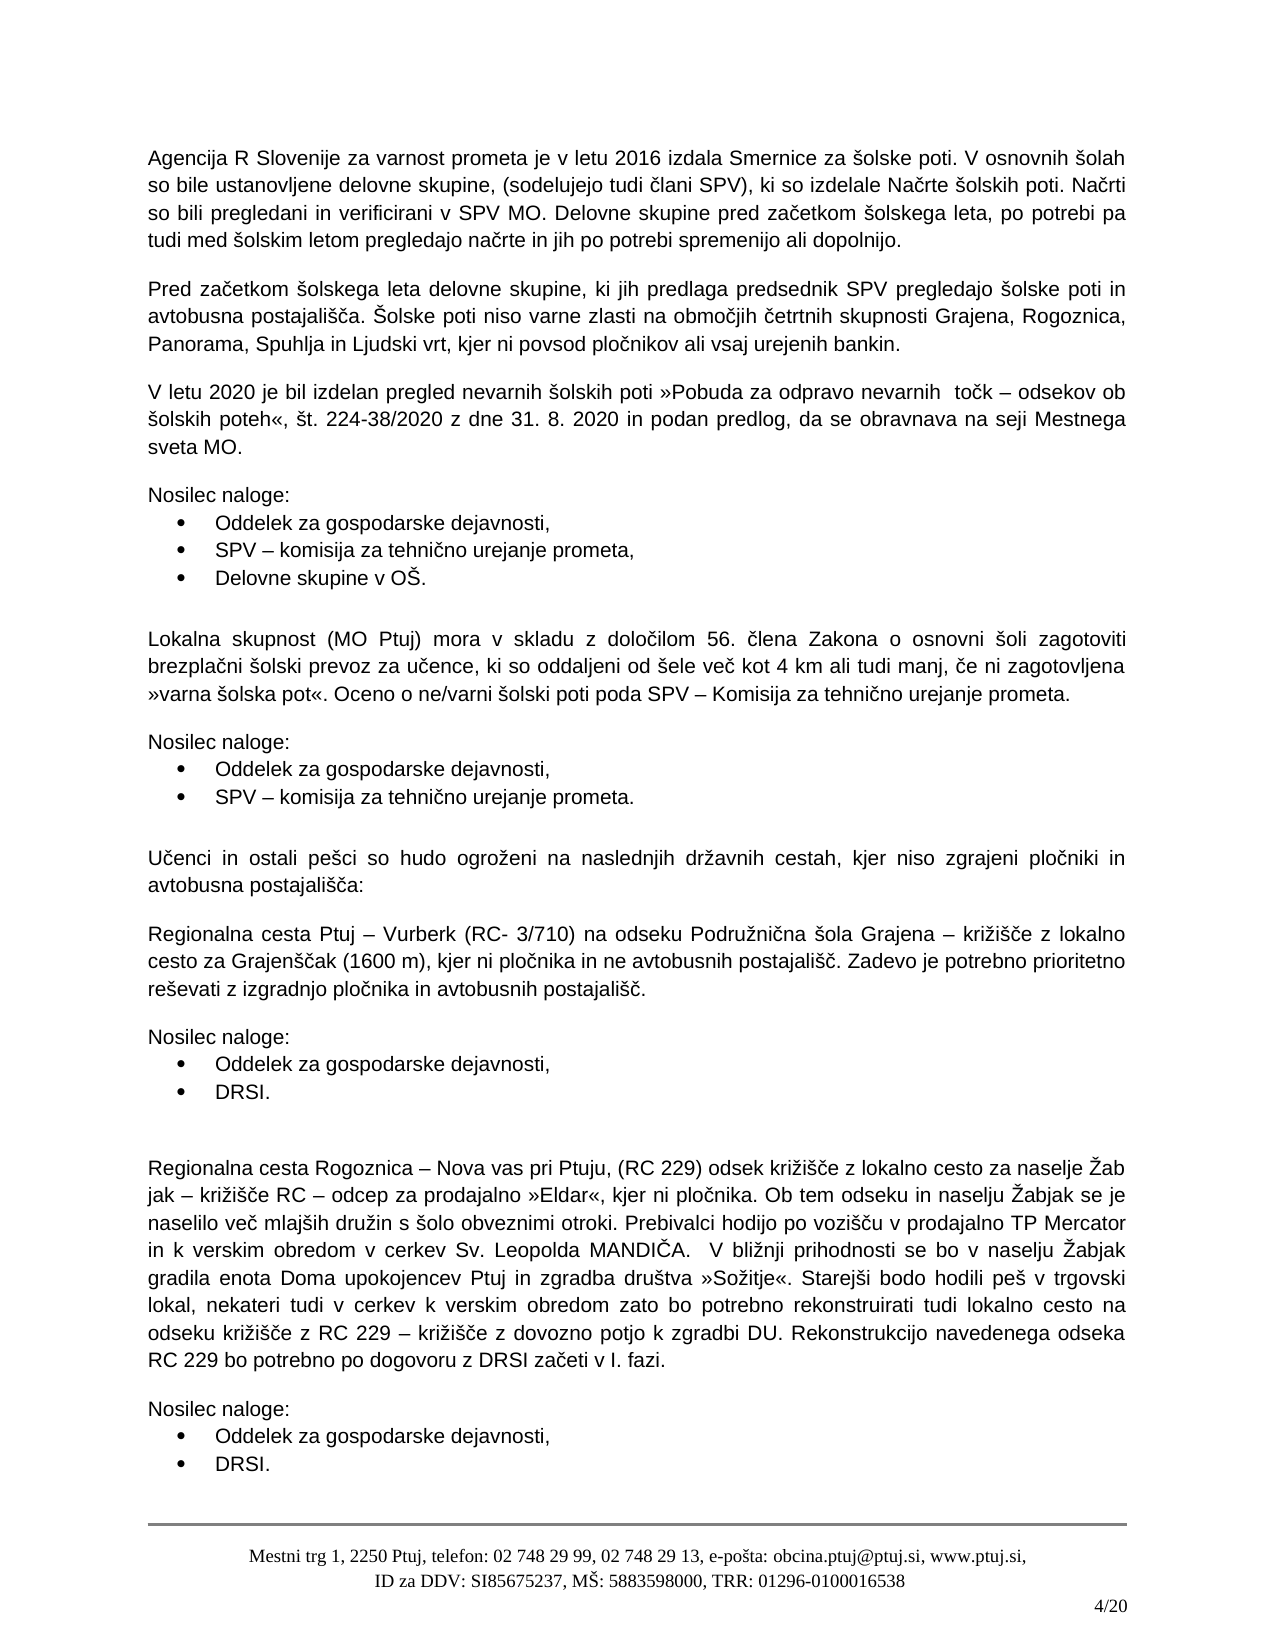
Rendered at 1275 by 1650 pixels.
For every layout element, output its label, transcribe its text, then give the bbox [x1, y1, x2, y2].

text Nosilec naloge: [148, 1025, 1127, 1049]
text Lokalna skupnost (MO Ptuj) mora v skladu z določilom 56. člena Zakona o osnovni šoli zagotoviti brezplačni šolski prevoz za učence, ki so oddaljeni od šele več kot 4 km ali tudi manj, če ni zagotovljena »varna šolska pot«. Oceno o ne/varni šolski poti poda SPV – Komisija za tehnično urejanje prometa. [148, 626, 1127, 705]
text Pred začetkom šolskega leta delovne skupine, ki jih predlaga predsednik SPV pregledajo šolske poti in avtobusna postajališča. Šolske poti niso varne zlasti na območjih četrtnih skupnosti Grajena, Rogoznica, Panorama, Spuhlja in Ljudski vrt, kjer ni povsod pločnikov ali vsaj urejenih bankin. [148, 276, 1127, 355]
list Oddelek za gospodarske dejavnosti, [177, 1052, 1127, 1076]
text Učenci in ostali pešci so hudo ogroženi na naslednjih državnih cestah, kjer niso zgrajeni pločniki in avtobusna postajališča: [148, 846, 1127, 897]
list DRSI. [177, 1080, 1127, 1104]
list Oddelek za gospodarske dejavnosti, [177, 1424, 1127, 1448]
list SPV – komisija za tehnično urejanje prometa. [177, 785, 1127, 809]
text Nosilec naloge: [148, 483, 1127, 507]
text Nosilec naloge: [148, 1397, 1127, 1421]
text Agencija R Slovenije za varnost prometa je v letu 2016 izdala Smernice za šolske poti. V osnovnih šolah so bile ustanovljene delovne skupine, (sodelujejo tudi člani SPV), ki so izdelale Načrte šolskih poti. Načrti so bili pregledani in verificirani v SPV MO. Delovne skupine pred začetkom šolskega leta, po potrebi pa tudi med šolskim letom pregledajo načrte in jih po potrebi spremenijo ali dopolnijo. [148, 146, 1127, 252]
text V letu 2020 je bil izdelan pregled nevarnih šolskih poti »Pobuda za odpravo nevarnih točk – odsekov ob šolskih poteh«, št. 224-38/2020 z dne 31. 8. 2020 in podan predlog, da se obravnava na seji Mestnega sveta MO. [148, 380, 1127, 459]
list Oddelek za gospodarske dejavnosti, [177, 757, 1127, 781]
list Oddelek za gospodarske dejavnosti, [177, 511, 1127, 535]
text Regionalna cesta Ptuj – Vurberk (RC- 3/710) na odseku Podružnična šola Grajena – križišče z lokalno cesto za Grajenščak (1600 m), kjer ni pločnika in ne avtobusnih postajališč. Zadevo je potrebno prioritetno reševati z izgradnjo pločnika in avtobusnih postajališč. [148, 921, 1127, 1000]
list DRSI. [177, 1452, 1127, 1476]
list Delovne skupine v OŠ. [177, 566, 1127, 590]
text Nosilec naloge: [148, 730, 1127, 754]
list SPV – komisija za tehnično urejanje prometa, [177, 538, 1127, 562]
text Regionalna cesta Rogoznica – Nova vas pri Ptuju, (RC 229) odsek križišče z lokalno cesto za naselje Žab jak – križišče RC – odcep za prodajalno »Eldar«, kjer ni pločnika. Ob tem odseku in naselju Žabjak se je naselilo več mlajših družin s šolo obveznimi otroki. Prebivalci hodijo po vozišču v prodajalno TP Mercator in k verskim obredom v cerkev Sv. Leopolda MANDIČA. V bližnji prihodnosti se bo v naselju Žabjak gradila enota Doma upokojencev Ptuj in zgradba društva »Sožitje«. Starejši bodo hodili peš v trgovski lokal, nekateri tudi v cerkev k verskim obredom zato bo potrebno rekonstruirati tudi lokalno cesto na odseku križišče z RC 229 – križišče z dovozno potjo k zgradbi DU. Rekonstrukcijo navedenega odseka RC 229 bo potrebno po dogovoru z DRSI začeti v I. fazi. [148, 1156, 1127, 1372]
